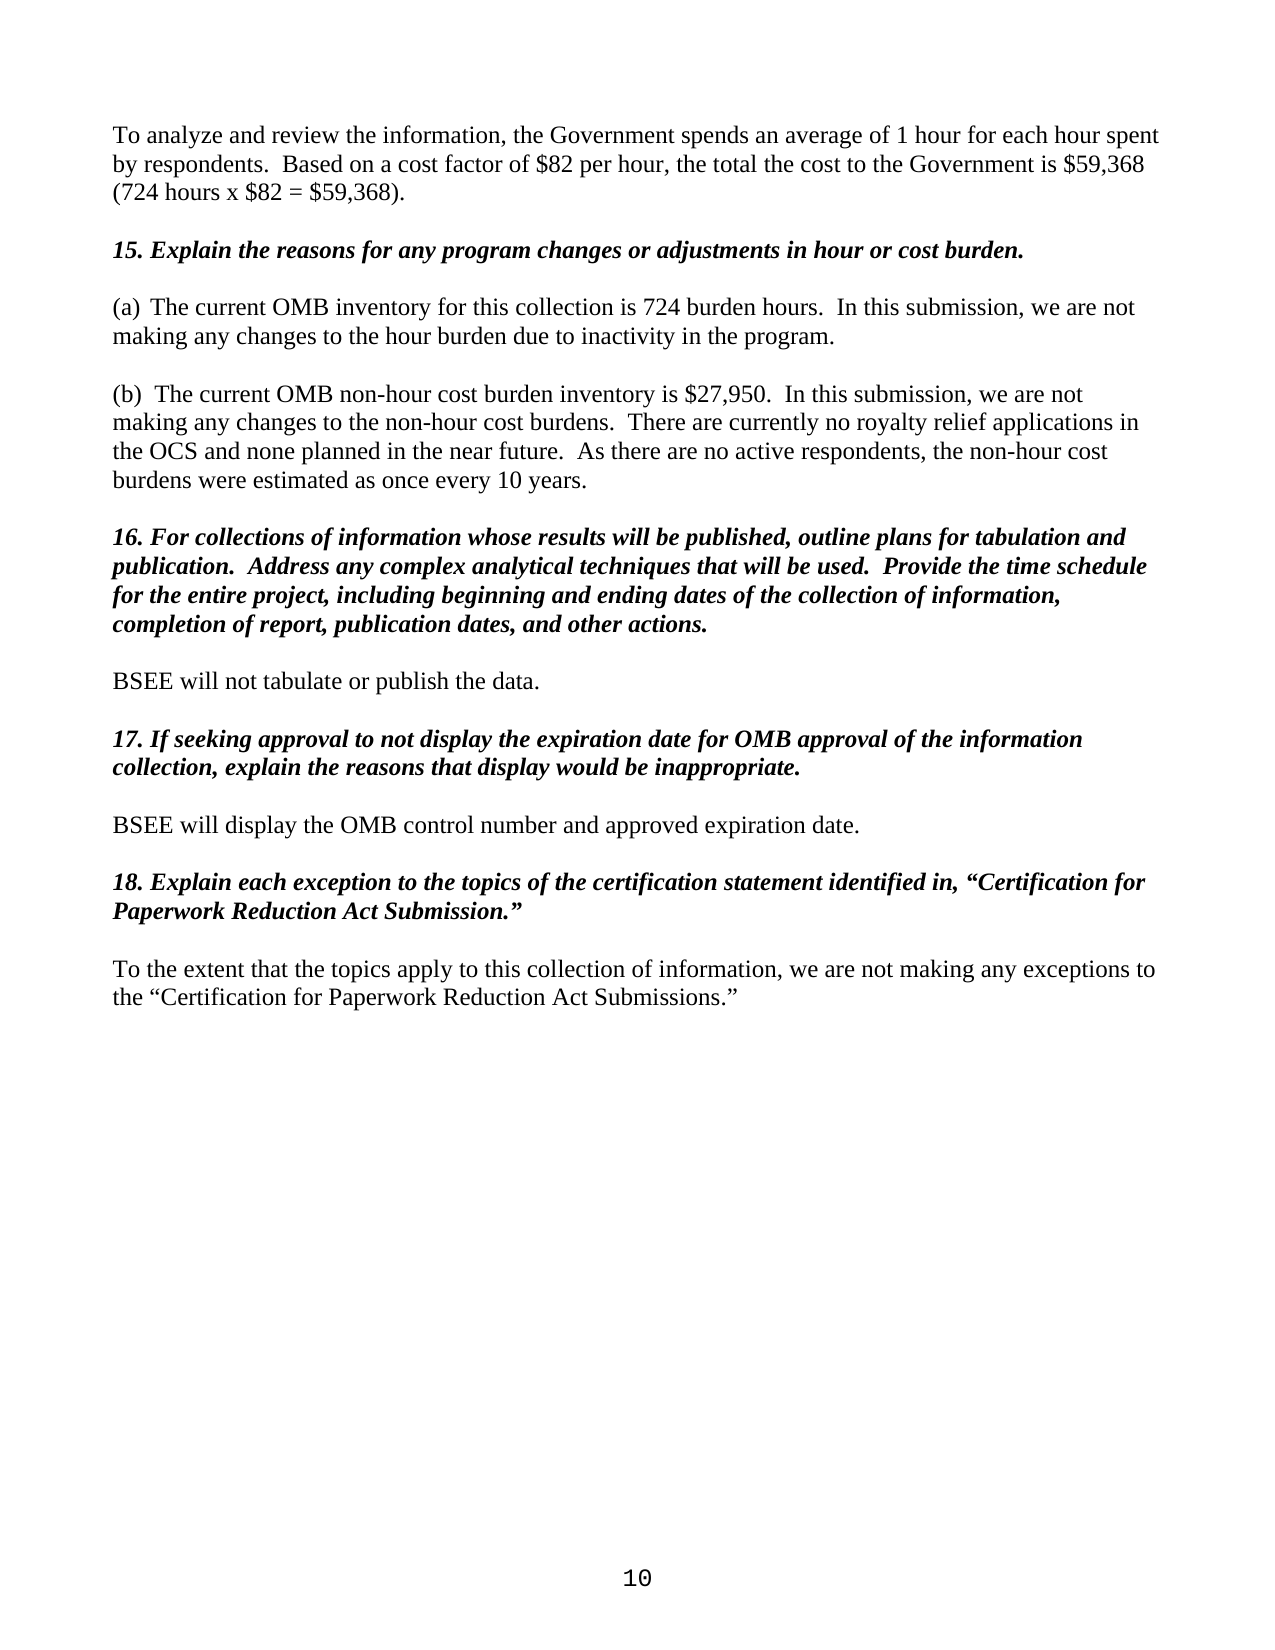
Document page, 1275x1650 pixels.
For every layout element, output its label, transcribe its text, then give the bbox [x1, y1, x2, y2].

text 16. For collections of information whose results will be published, outline plans for tabulation and publication. Address any complex analytical techniques that will be used. Provide the time schedule for the entire project, including beginning and ending dates of the collection of information, completion of report, publication dates, and other actions. [112, 522, 1162, 637]
text BSEE will not tabulate or publish the data. [112, 666, 1162, 695]
text To the extent that the topics apply to this collection of information, we are not making any exceptions to the “Certification for Paperwork Reduction Act Submissions.” [112, 954, 1162, 1011]
text (b) The current OMB non-hour cost burden inventory is $27,950. In this submission, we are not making any changes to the non-hour cost burdens. There are currently no royalty relief applications in the OCS and none planned in the near future. As there are no active respondents, the non-hour cost burdens were estimated as once every 10 years. [112, 379, 1162, 494]
text To analyze and review the information, the Government spends an average of 1 hour for each hour spent by respondents. Based on a cost factor of $82 per hour, the total the cost to the Government is $59,368 (724 hours x $82 = $59,368). [112, 120, 1162, 206]
text 17. If seeking approval to not display the expiration date for OMB approval of the information collection, explain the reasons that display would be inappropriate. [112, 724, 1162, 781]
list The current OMB inventory for this collection is 724 burden hours. In this submission, we are not making any changes to the hour burden due to inactivity in the program. [112, 292, 1162, 350]
text 18. Explain each exception to the topics of the certification statement identified in, “Certification for Paperwork Reduction Act Submission.” [112, 867, 1162, 925]
text BSEE will display the OMB control number and approved expiration date. [112, 810, 1162, 839]
text 15. Explain the reasons for any program changes or adjustments in hour or cost burden. [112, 235, 1162, 264]
